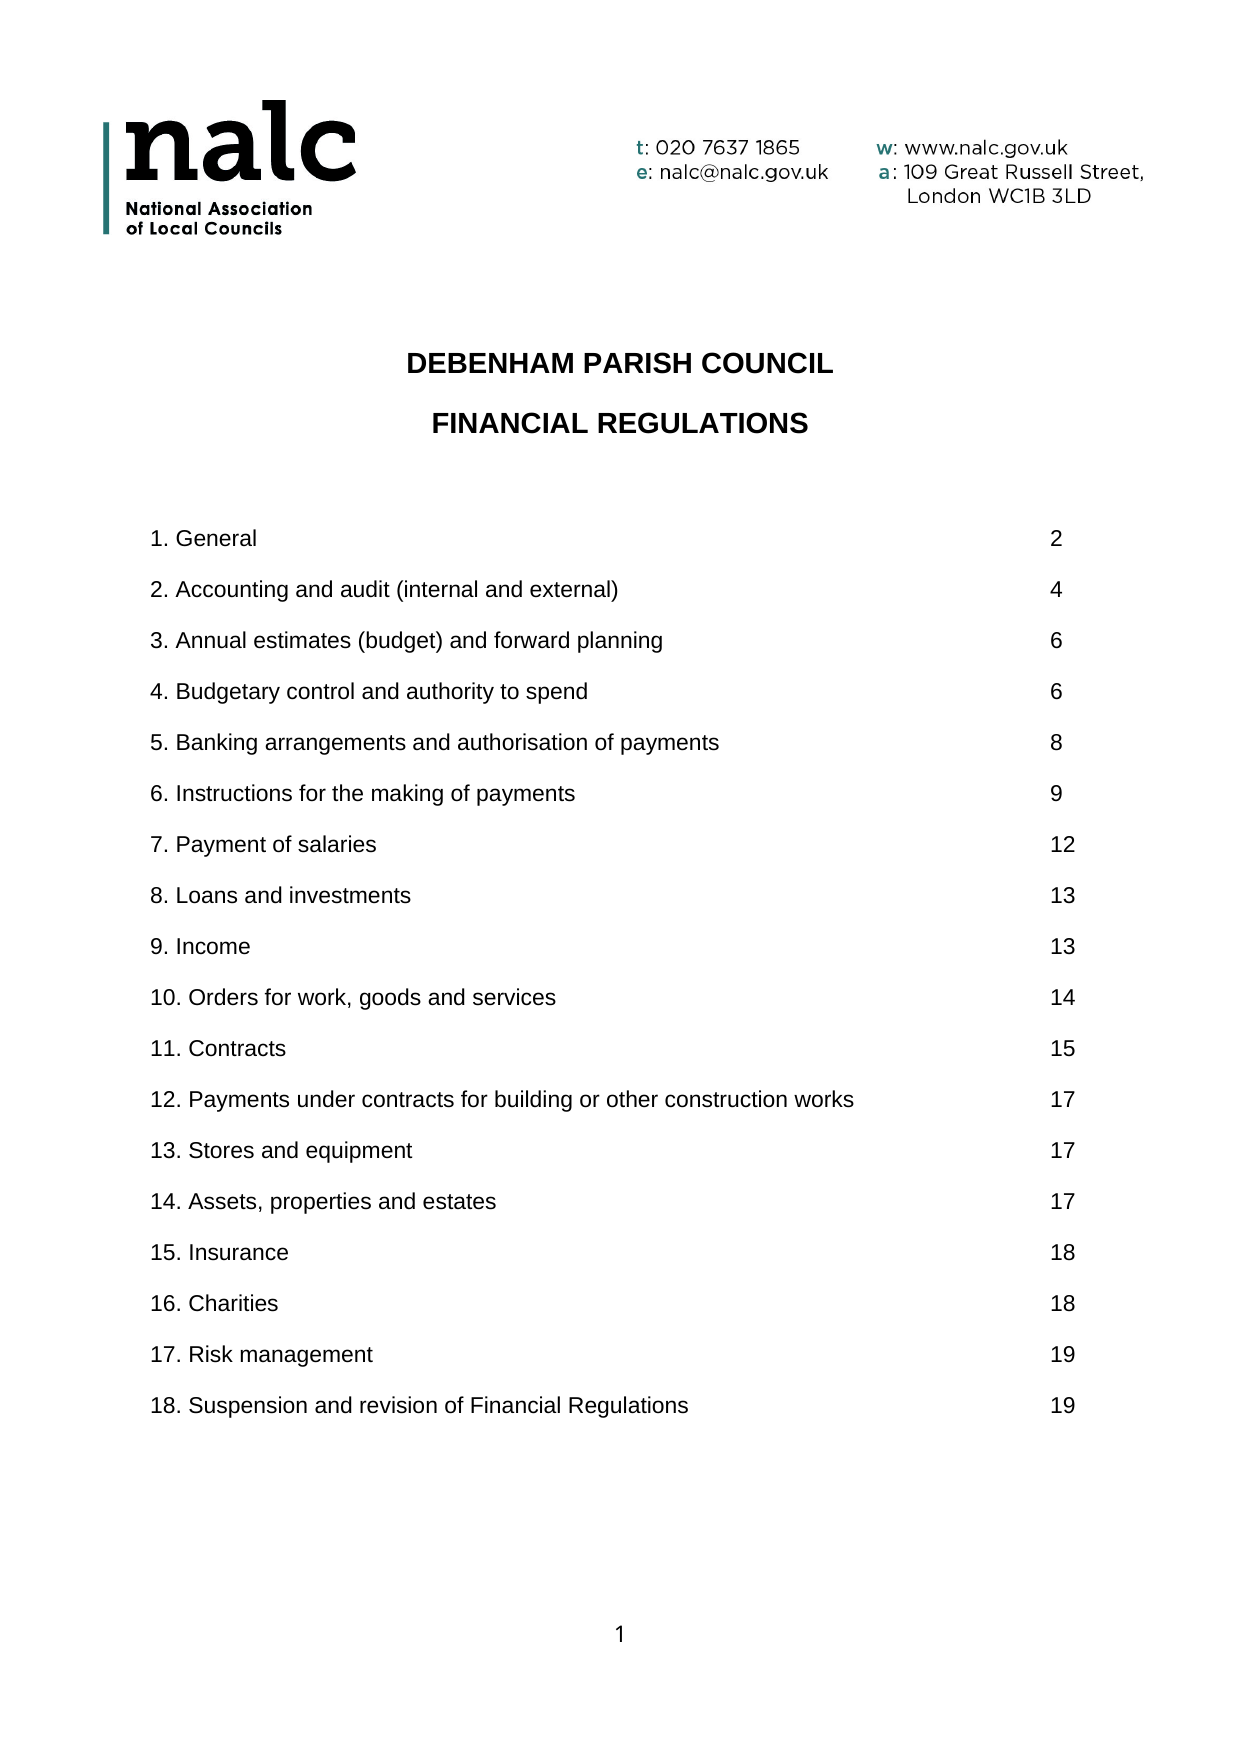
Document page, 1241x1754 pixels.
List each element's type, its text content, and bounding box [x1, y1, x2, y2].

text 18. Suspension and revision of Financial Regulations 19 [150, 1392, 1090, 1419]
text 8. Loans and investments 13 [150, 882, 1090, 908]
text 4. Budgetary control and authority to spend 6 [150, 678, 1090, 704]
text 10. Orders for work, goods and services 14 [150, 984, 1090, 1010]
text 12. Payments under contracts for building or other construction works 17 [150, 1086, 1090, 1112]
text 14. Assets, properties and estates 17 [150, 1188, 1090, 1214]
text 5. Banking arrangements and authorisation of payments 8 [150, 729, 1090, 755]
text DEBENHAM PARISH COUNCIL [150, 346, 1090, 380]
text 16. Charities 18 [150, 1290, 1090, 1317]
text 3. Annual estimates (budget) and forward planning 6 [150, 627, 1090, 653]
text 11. Contracts 15 [150, 1035, 1090, 1061]
text 15. Insurance 18 [150, 1239, 1090, 1266]
text 17. Risk management 19 [150, 1341, 1090, 1368]
text 7. Payment of salaries 12 [150, 831, 1090, 857]
picture [103, 100, 1144, 235]
text FINANCIAL REGULATIONS [150, 406, 1090, 439]
text 6. Instructions for the making of payments 9 [150, 780, 1090, 806]
text 13. Stores and equipment 17 [150, 1137, 1090, 1163]
text 9. Income 13 [150, 933, 1090, 959]
text 1. General 2 [150, 524, 1090, 551]
text 2. Accounting and audit (internal and external) 4 [150, 576, 1090, 602]
